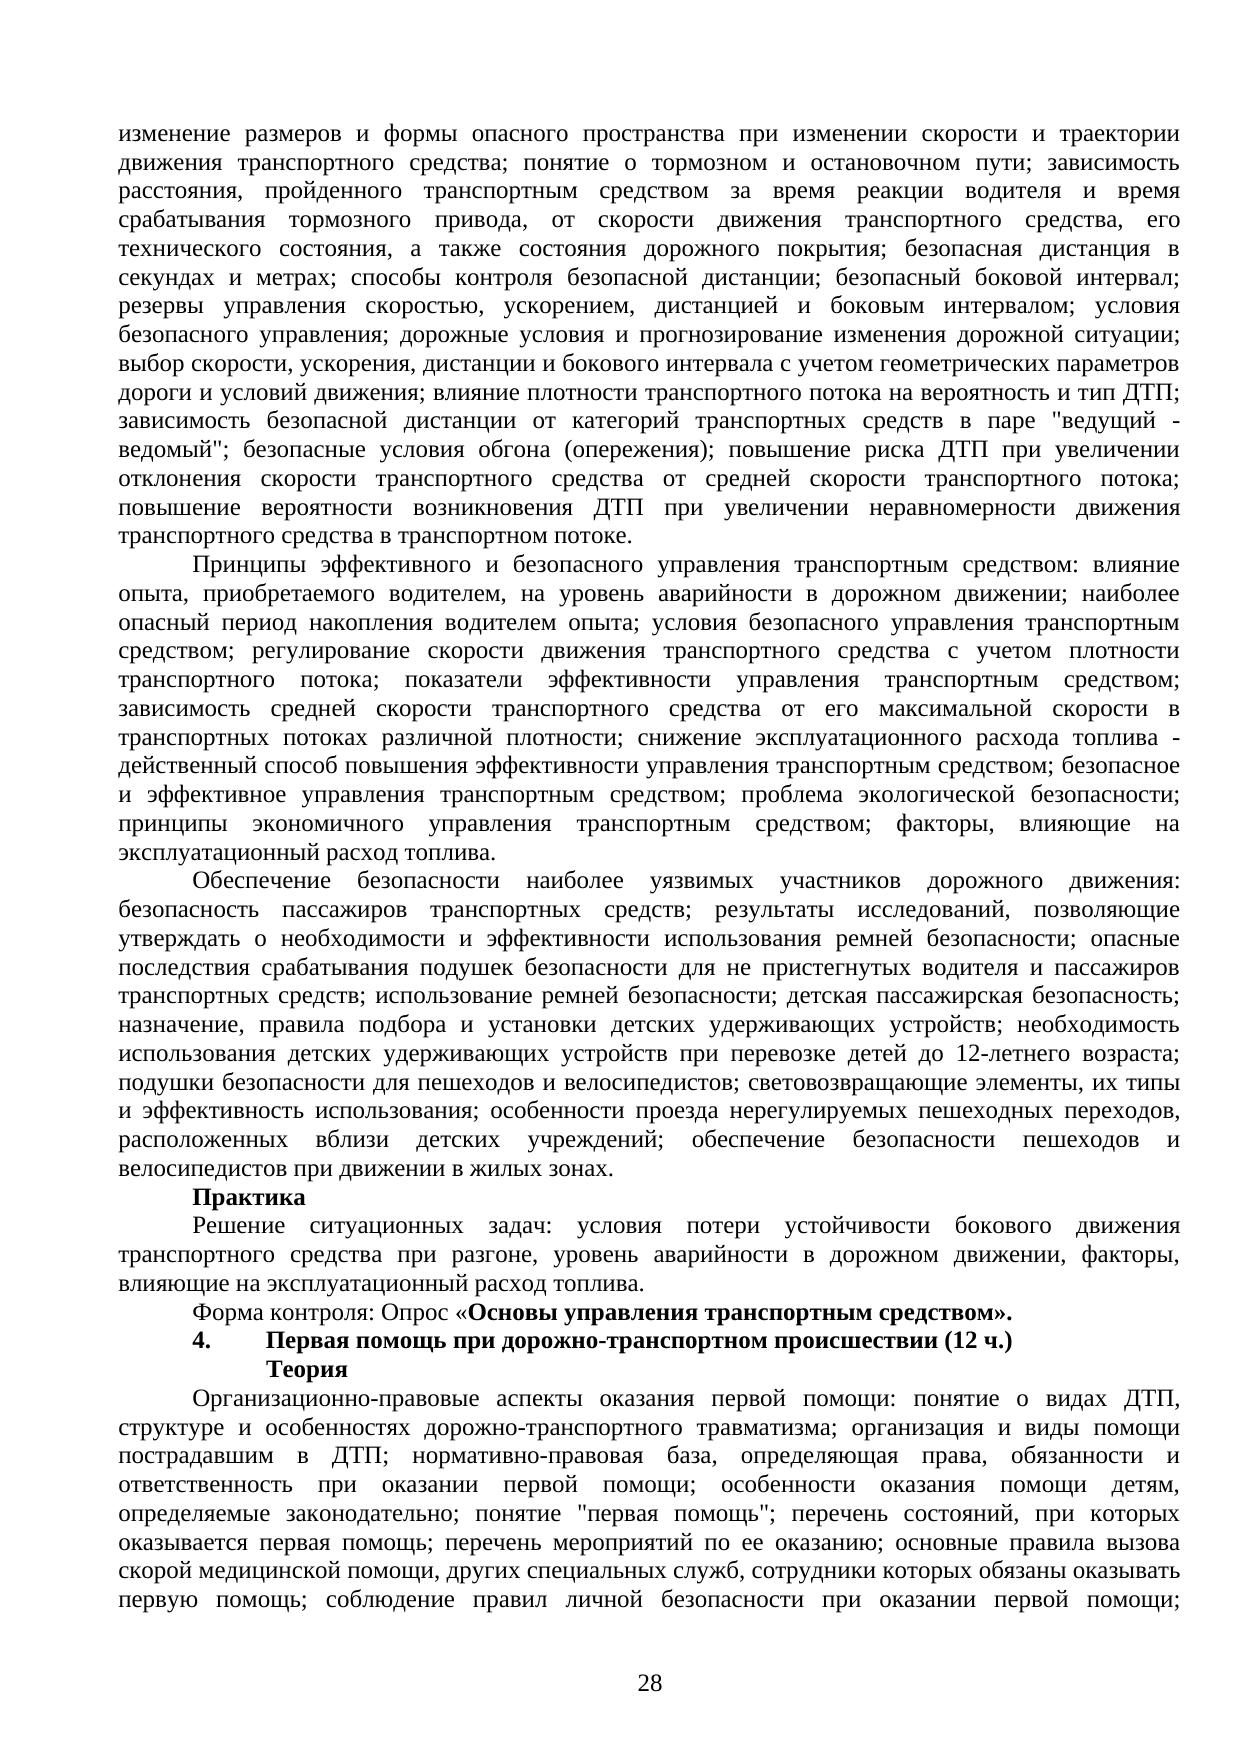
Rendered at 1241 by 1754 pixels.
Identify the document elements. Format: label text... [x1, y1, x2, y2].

text Теория [192, 1354, 1181, 1383]
text Принципы эффективного и безопасного управления транспортным средством: влияние опыта, приобретаемого водителем, на уровень аварийности в дорожном движении; наиболее опасный период накопления водителем опыта; условия безопасного управления транспортным средством; регулирование скорости движения транспортного средства с учетом плотности транспортного потока; показатели эффективности управления транспортным средством; зависимость средней скорости транспортного средства от его максимальной скорости в транспортных потоках различной плотности; снижение эксплуатационного расхода топлива - действенный способ повышения эффективности управления транспортным средством; безопасное и эффективное управления транспортным средством; проблема экологической безопасности; принципы экономичного управления транспортным средством; факторы, влияющие на эксплуатационный расход топлива. [118, 549, 1181, 866]
text Практика [118, 1182, 1181, 1211]
text Форма контроля: Опрос «Основы управления транспортным средством». [118, 1297, 1181, 1326]
list Первая помощь при дорожно-транспортном происшествии (12 ч.) [118, 1326, 1181, 1354]
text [118, 118, 1181, 549]
text Обеспечение безопасности наиболее уязвимых участников дорожного движения: безопасность пассажиров транспортных средств; результаты исследований, позволяющие утверждать о необходимости и эффективности использования ремней безопасности; опасные последствия срабатывания подушек безопасности для не пристегнутых водителя и пассажиров транспортных средств; использование ремней безопасности; детская пассажирская безопасность; назначение, правила подбора и установки детских удерживающих устройств; необходимость использования детских удерживающих устройств при перевозке детей до 12-летнего возраста; подушки безопасности для пешеходов и велосипедистов; световозвращающие элементы, их типы и эффективность использования; особенности проезда нерегулируемых пешеходных переходов, расположенных вблизи детских учреждений; обеспечение безопасности пешеходов и велосипедистов при движении в жилых зонах. [118, 866, 1181, 1182]
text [118, 1383, 1181, 1613]
text Решение ситуационных задач: условия потери устойчивости бокового движения транспортного средства при разгоне, уровень аварийности в дорожном движении, факторы, влияющие на эксплуатационный расход топлива. [118, 1211, 1181, 1297]
